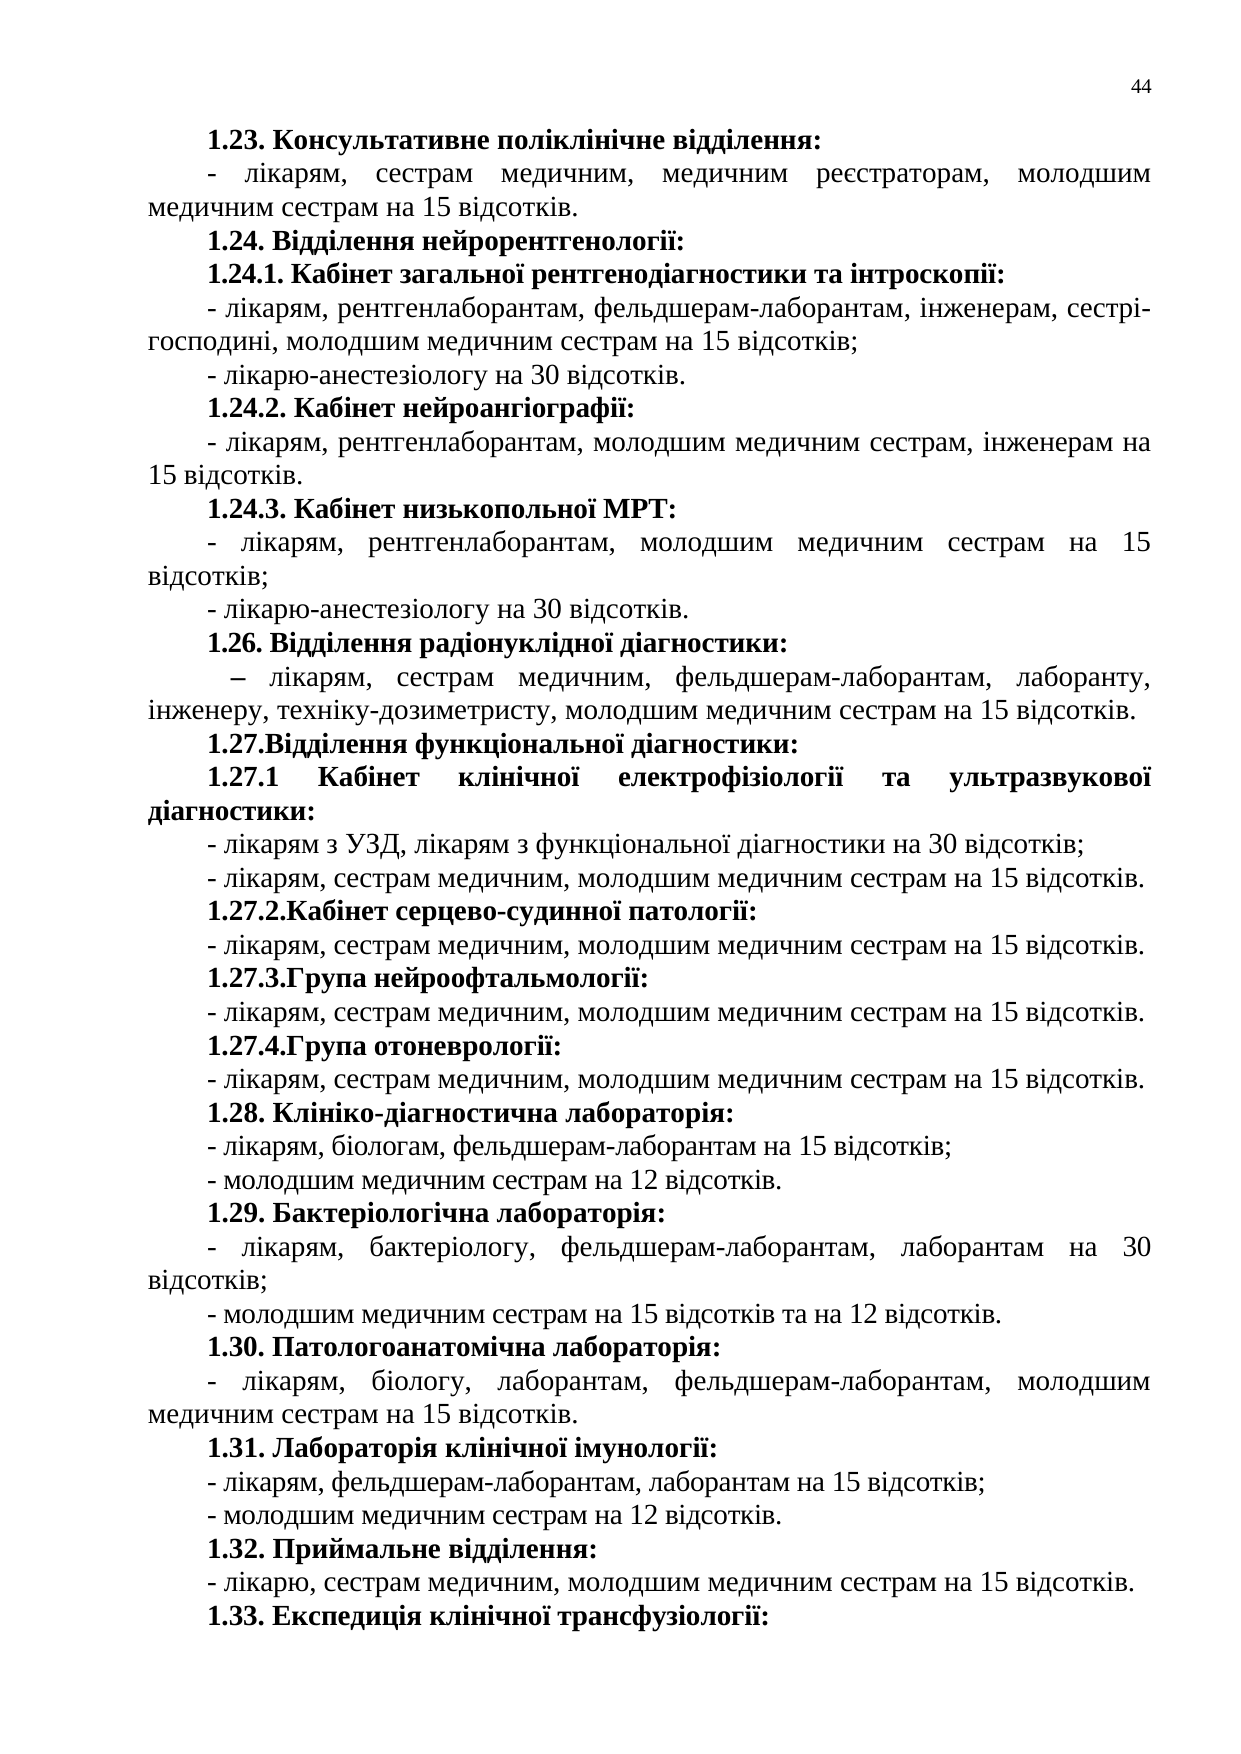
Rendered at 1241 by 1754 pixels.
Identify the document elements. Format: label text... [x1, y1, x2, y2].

text - лікарям, сестрам медичним, молодшим медичним сестрам на 15 відсотків. [148, 1061, 1152, 1095]
text 1.27.4.Група отоневрології: [148, 1028, 1152, 1061]
text 1.24.1. Кабінет загальної рентгенодіагностики та інтроскопії: [148, 256, 1152, 290]
text - молодшим медичним сестрам на 15 відсотків та на 12 відсотків. [148, 1296, 1152, 1329]
text - лікарям, рентгенлаборантам, фельдшерам-лаборантам, інженерам, сестрі-господині, молодшим медичним сестрам на 15 відсотків; [148, 290, 1152, 357]
text – лікарям, сестрам медичним, фельдшерам-лаборантам, лаборанту, інженеру, техніку-дозиметристу, молодшим медичним сестрам на 15 відсотків. [148, 659, 1152, 726]
text - лікарям, сестрам медичним, молодшим медичним сестрам на 15 відсотків. [148, 860, 1152, 893]
text - лікарям, фельдшерам-лаборантам, лаборантам на 15 відсотків; [148, 1464, 1152, 1497]
text - лікарям, сестрам медичним, молодшим медичним сестрам на 15 відсотків. [148, 994, 1152, 1028]
text - лікарям, сестрам медичним, молодшим медичним сестрам на 15 відсотків. [148, 927, 1152, 961]
text - лікарям з УЗД, лікарям з функціональної діагностики на 30 відсотків; [148, 826, 1152, 860]
text - лікарю-анестезіологу на 30 відсотків. [148, 357, 1152, 390]
text 1.24.2. Кабінет нейроангіографії: [148, 390, 1152, 424]
text - лікарям, сестрам медичним, медичним реєстраторам, молодшим медичним сестрам на 15 відсотків. [148, 156, 1152, 223]
text - лікарям, біологам, фельдшерам-лаборантам на 15 відсотків; [148, 1128, 1152, 1162]
text 1.27.1 Кабінет клінічної електрофізіології та ультразвукової діагностики: [148, 759, 1152, 826]
text 1.27.Відділення функціональної діагностики: [148, 726, 1152, 759]
text 1.29. Бактеріологічна лабораторія: [148, 1195, 1152, 1229]
text 1.31. Лабораторія клінічної імунології: [148, 1430, 1152, 1464]
text - молодшим медичним сестрам на 12 відсотків. [148, 1162, 1152, 1195]
text 1.23. Консультативне поліклінічне відділення: [148, 122, 1152, 156]
text - лікарям, біологу, лаборантам, фельдшерам-лаборантам, молодшим медичним сестрам на 15 відсотків. [148, 1363, 1152, 1430]
text 1.26. Відділення радіонуклідної діагностики: [148, 625, 1152, 659]
text - молодшим медичним сестрам на 12 відсотків. [148, 1497, 1152, 1531]
text - лікарю, сестрам медичним, молодшим медичним сестрам на 15 відсотків. [148, 1564, 1152, 1598]
text 1.28. Клініко-діагностична лабораторія: [148, 1095, 1152, 1128]
text 1.24.3. Кабінет низькопольної МРТ: [148, 491, 1152, 524]
text 1.33. Експедиція клінічної трансфузіології: [148, 1598, 1152, 1631]
text 1.27.2.Кабінет серцево-судинної патології: [148, 893, 1152, 927]
text 1.27.3.Група нейроофтальмології: [148, 961, 1152, 994]
text - лікарям, бактеріологу, фельдшерам-лаборантам, лаборантам на 30 відсотків; [148, 1229, 1152, 1296]
text - лікарям, рентгенлаборантам, молодшим медичним сестрам на 15 відсотків; [148, 524, 1152, 592]
text 1.32. Приймальне відділення: [148, 1531, 1152, 1564]
text - лікарю-анестезіологу на 30 відсотків. [148, 592, 1152, 625]
text 1.30. Патологоанатомічна лабораторія: [148, 1329, 1152, 1363]
text 1.24. Відділення нейрорентгенології: [148, 223, 1152, 256]
text - лікарям, рентгенлаборантам, молодшим медичним сестрам, інженерам на 15 відсотків. [148, 424, 1152, 491]
